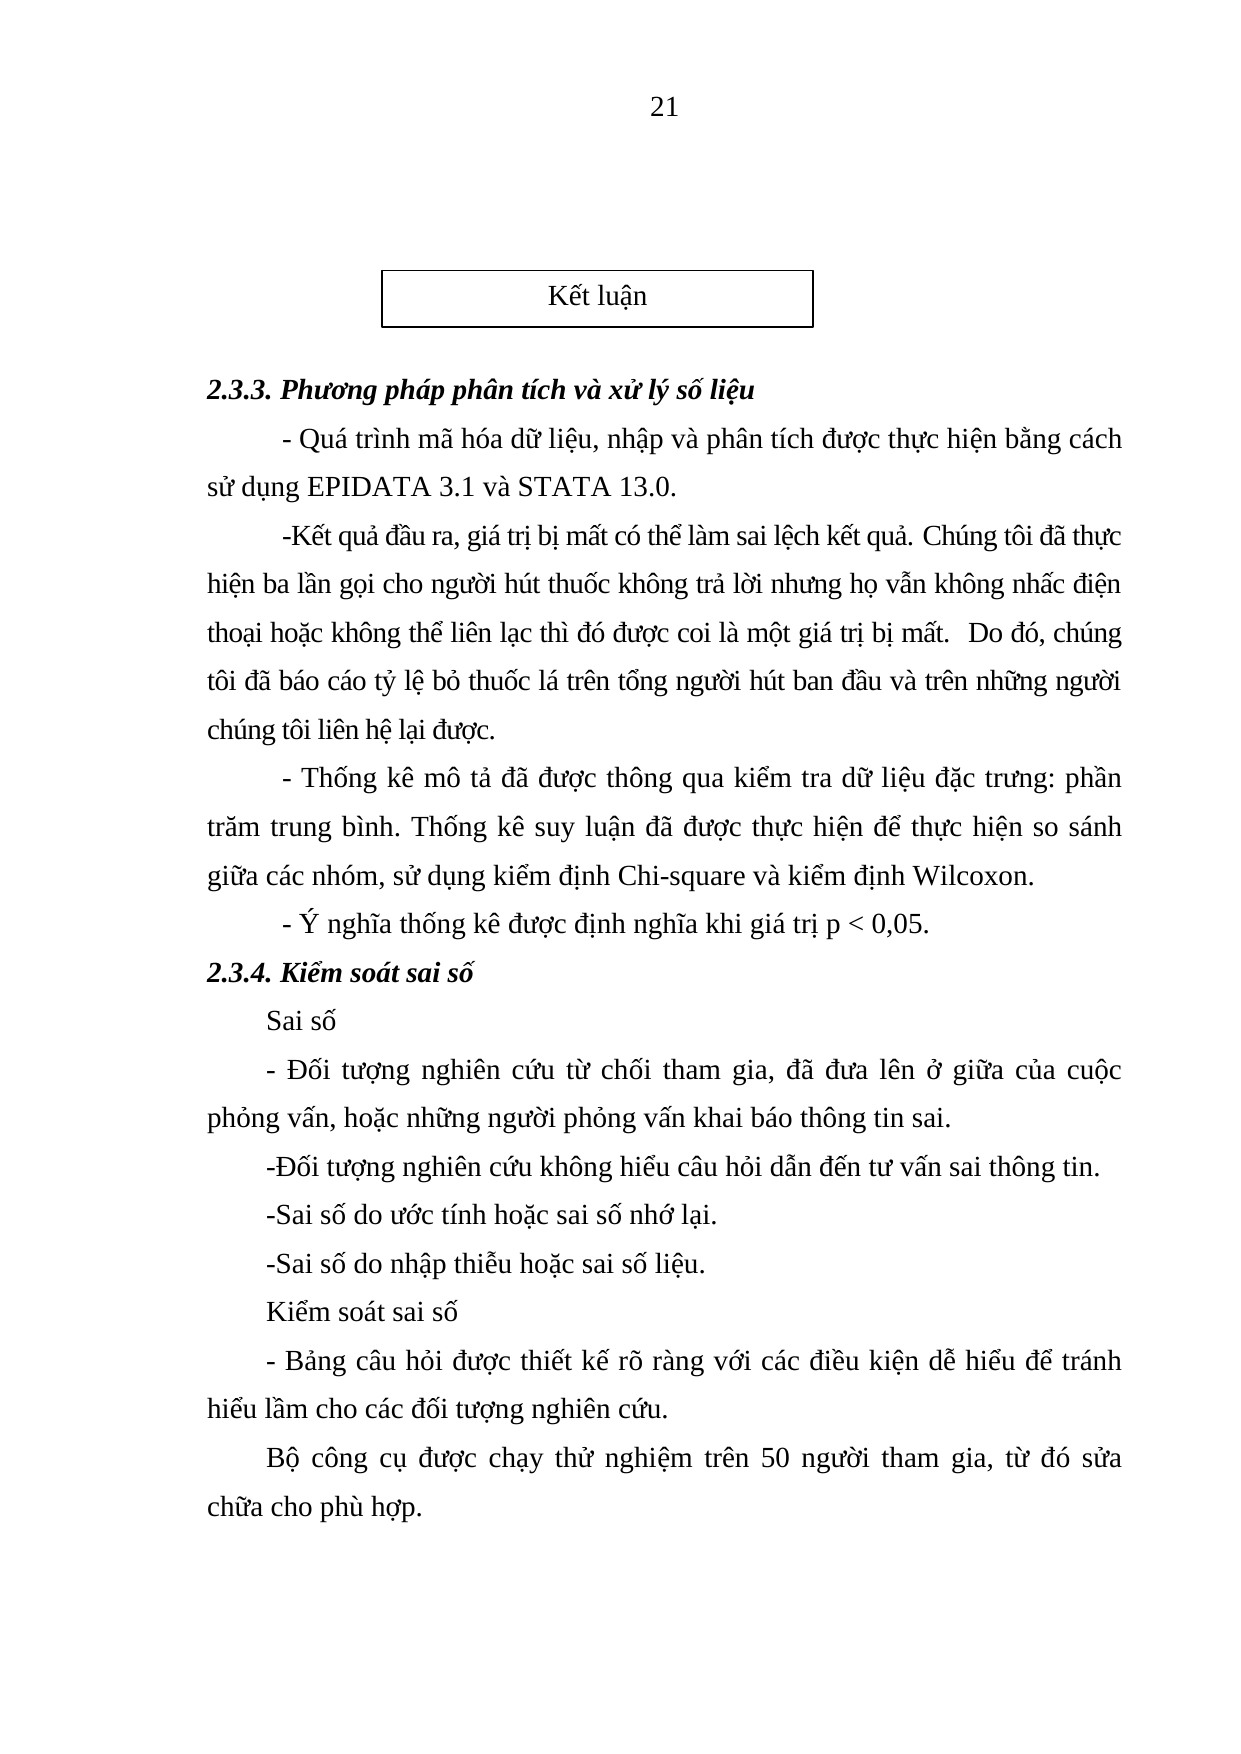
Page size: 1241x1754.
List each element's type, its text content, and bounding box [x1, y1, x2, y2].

text Sai số [207, 1003, 1122, 1037]
subtitle 2.3.3. Phương pháp phân tích và xử lý số liệu [207, 372, 1122, 406]
text -Kết quả đầu ra, giá trị bị mất có thể làm sai lệch kết quả. Chúng tôi đã thực hiện ba lần gọi cho người hút thuốc không trả lời nhưng họ vẫn không nhấc điện thoại hoặc không thể liên lạc thì đó được coi là một giá trị bị mất. Do đó, chúng tôi đã báo cáo tỷ lệ bỏ thuốc lá trên tổng người hút ban đầu và trên những người chúng tôi liên hệ lại được. [207, 518, 1122, 746]
text - Đối tượng nghiên cứu từ chối tham gia, đã đưa lên ở giữa của cuộc phỏng vấn, hoặc những người phỏng vấn khai báo thông tin sai. [207, 1052, 1122, 1134]
text - Thống kê mô tả đã được thông qua kiểm tra dữ liệu đặc trưng: phần trăm trung bình. Thống kê suy luận đã được thực hiện để thực hiện so sánh giữa các nhóm, sử dụng kiểm định Chi-square và kiểm định Wilcoxon. [207, 761, 1122, 891]
text -Sai số do nhập thiễu hoặc sai số liệu. [207, 1246, 1122, 1279]
text Kiểm soát sai số [207, 1294, 1122, 1328]
text -Sai số do ước tính hoặc sai số nhớ lại. [207, 1197, 1122, 1231]
text - Quá trình mã hóa dữ liệu, nhập và phân tích được thực hiện bằng cách sử dụng EPIDATA 3.1 và STATA 13.0. [207, 421, 1122, 503]
text Bộ công cụ được chạy thử nghiệm trên 50 người tham gia, từ đó sửa chữa cho phù hợp. [207, 1440, 1122, 1522]
subtitle 2.3.4. Kiểm soát sai số [207, 955, 1122, 988]
text - Bảng câu hỏi được thiết kế rõ ràng với các điều kiện dễ hiểu để tránh hiểu lầm cho các đối tượng nghiên cứu. [207, 1343, 1122, 1425]
text - Ý nghĩa thống kê được định nghĩa khi giá trị p < 0,05. [207, 906, 1122, 940]
text -Đối tượng nghiên cứu không hiểu câu hỏi dẫn đến tư vấn sai thông tin. [207, 1149, 1122, 1182]
